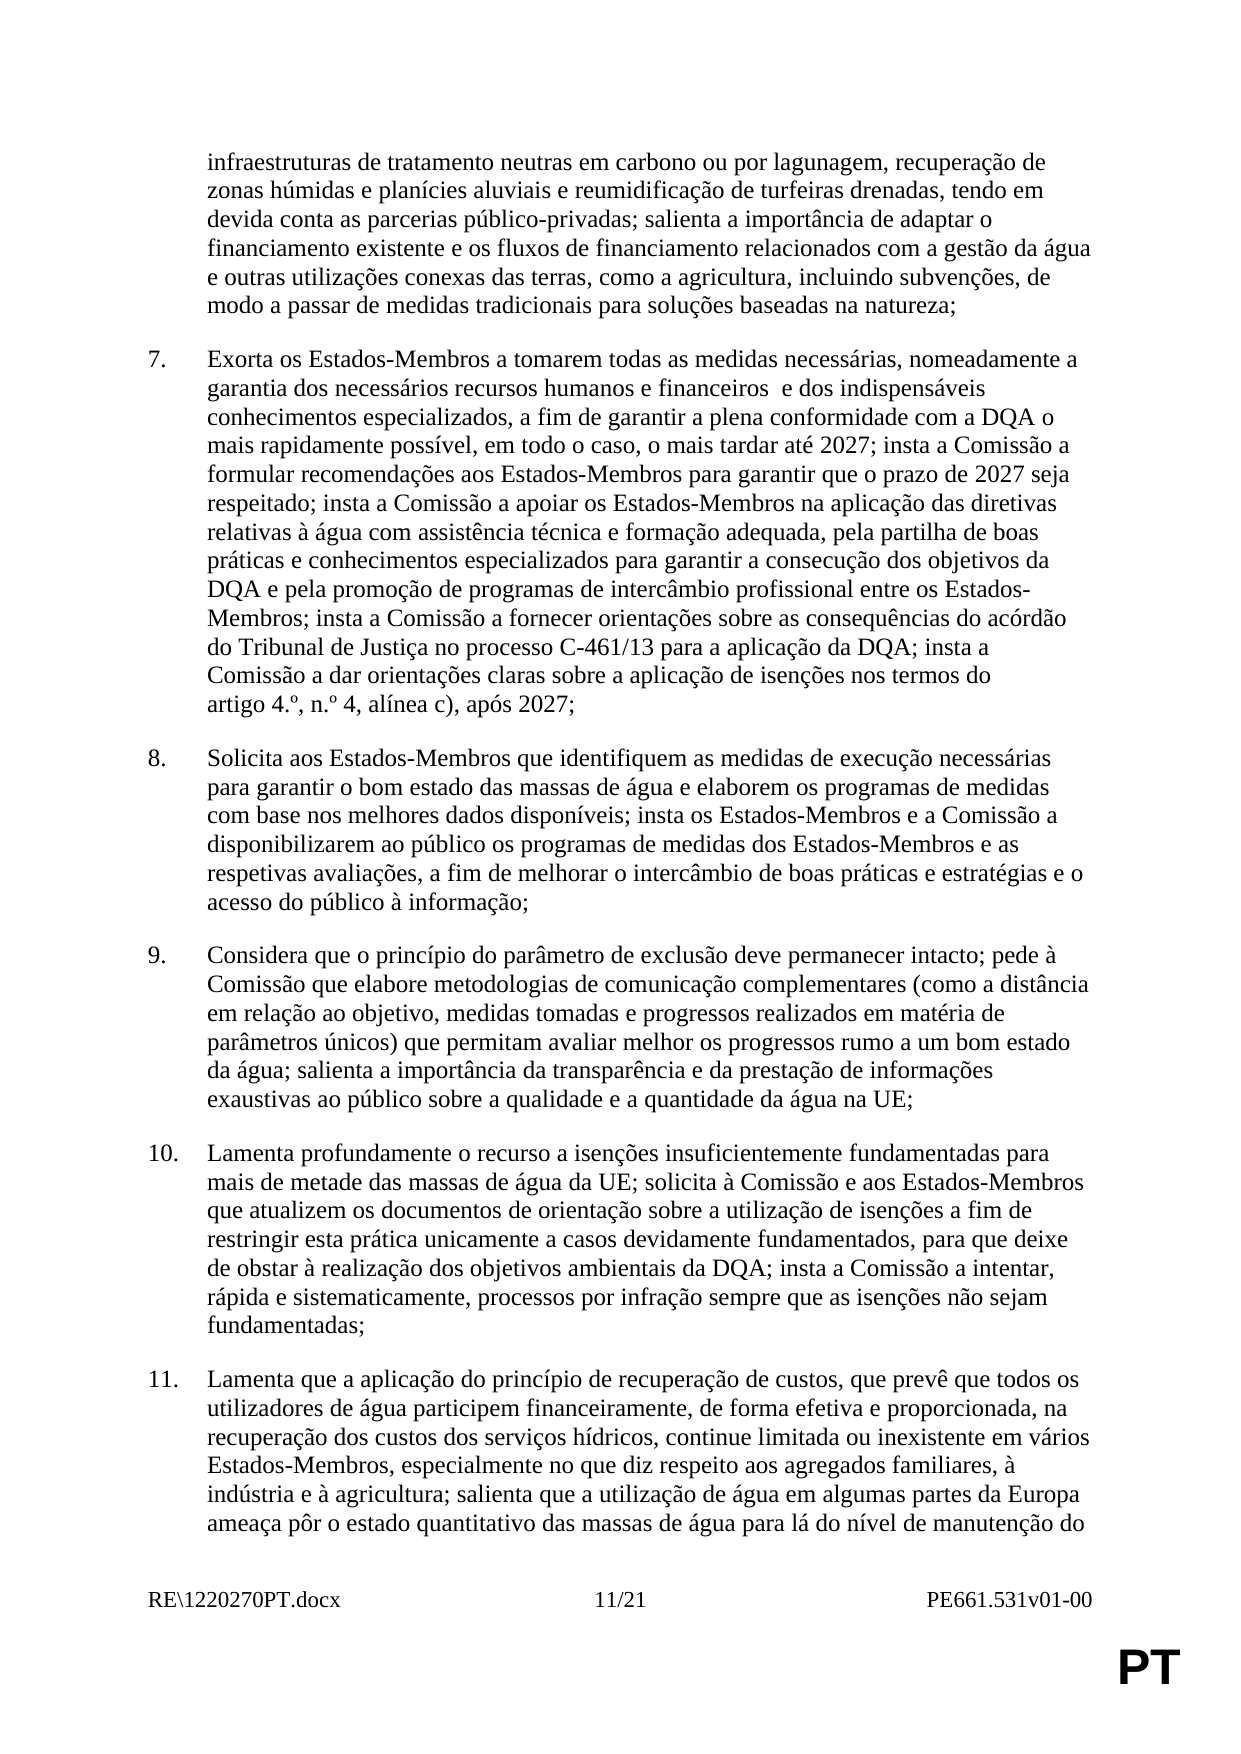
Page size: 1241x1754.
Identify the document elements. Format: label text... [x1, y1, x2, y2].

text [148, 1364, 1092, 1537]
text 7. Exorta os Estados-Membros a tomarem todas as medidas necessárias, nomeadamente a garantia dos necessários recursos humanos e financeiros e dos indispensáveis conhecimentos especializados, a fim de garantir a plena conformidade com a DQA o mais rapidamente possível, em todo o caso, o mais tardar até 2027; insta a Comissão a formular recomendações aos Estados-Membros para garantir que o prazo de 2027 seja respeitado; insta a Comissão a apoiar os Estados-Membros na aplicação das diretivas relativas à água com assistência técnica e formação adequada, pela partilha de boas práticas e conhecimentos especializados para garantir a consecução dos objetivos da DQA e pela promoção de programas de intercâmbio profissional entre os Estados-Membros; insta a Comissão a fornecer orientações sobre as consequências do acórdão do Tribunal de Justiça no processo C-461/13 para a aplicação da DQA; insta a Comissão a dar orientações claras sobre a aplicação de isenções nos termos do artigo 4.º, n.º 4, alínea c), após 2027; [148, 344, 1092, 718]
text 9. Considera que o princípio do parâmetro de exclusão deve permanecer intacto; pede à Comissão que elabore metodologias de comunicação complementares (como a distância em relação ao objetivo, medidas tomadas e progressos realizados em matéria de parâmetros únicos) que permitam avaliar melhor os progressos rumo a um bom estado da água; salienta a importância da transparência e da prestação de informações exaustivas ao público sobre a qualidade e a quantidade da água na UE; [148, 941, 1092, 1113]
text 10. Lamenta profundamente o recurso a isenções insuficientemente fundamentadas para mais de metade das massas de água da UE; solicita à Comissão e aos Estados-Membros que atualizem os documentos de orientação sobre a utilização de isenções a fim de restringir esta prática unicamente a casos devidamente fundamentados, para que deixe de obstar à realização dos objetivos ambientais da DQA; insta a Comissão a intentar, rápida e sistematicamente, processos por infração sempre que as isenções não sejam fundamentadas; [148, 1138, 1092, 1339]
text 8. Solicita aos Estados-Membros que identifiquem as medidas de execução necessárias para garantir o bom estado das massas de água e elaborem os programas de medidas com base nos melhores dados disponíveis; insta os Estados-Membros e a Comissão a disponibilizarem ao público os programas de medidas dos Estados-Membros e as respetivas avaliações, a fim de melhorar o intercâmbio de boas práticas e estratégias e o acesso do público à informação; [148, 743, 1092, 916]
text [148, 147, 1092, 319]
